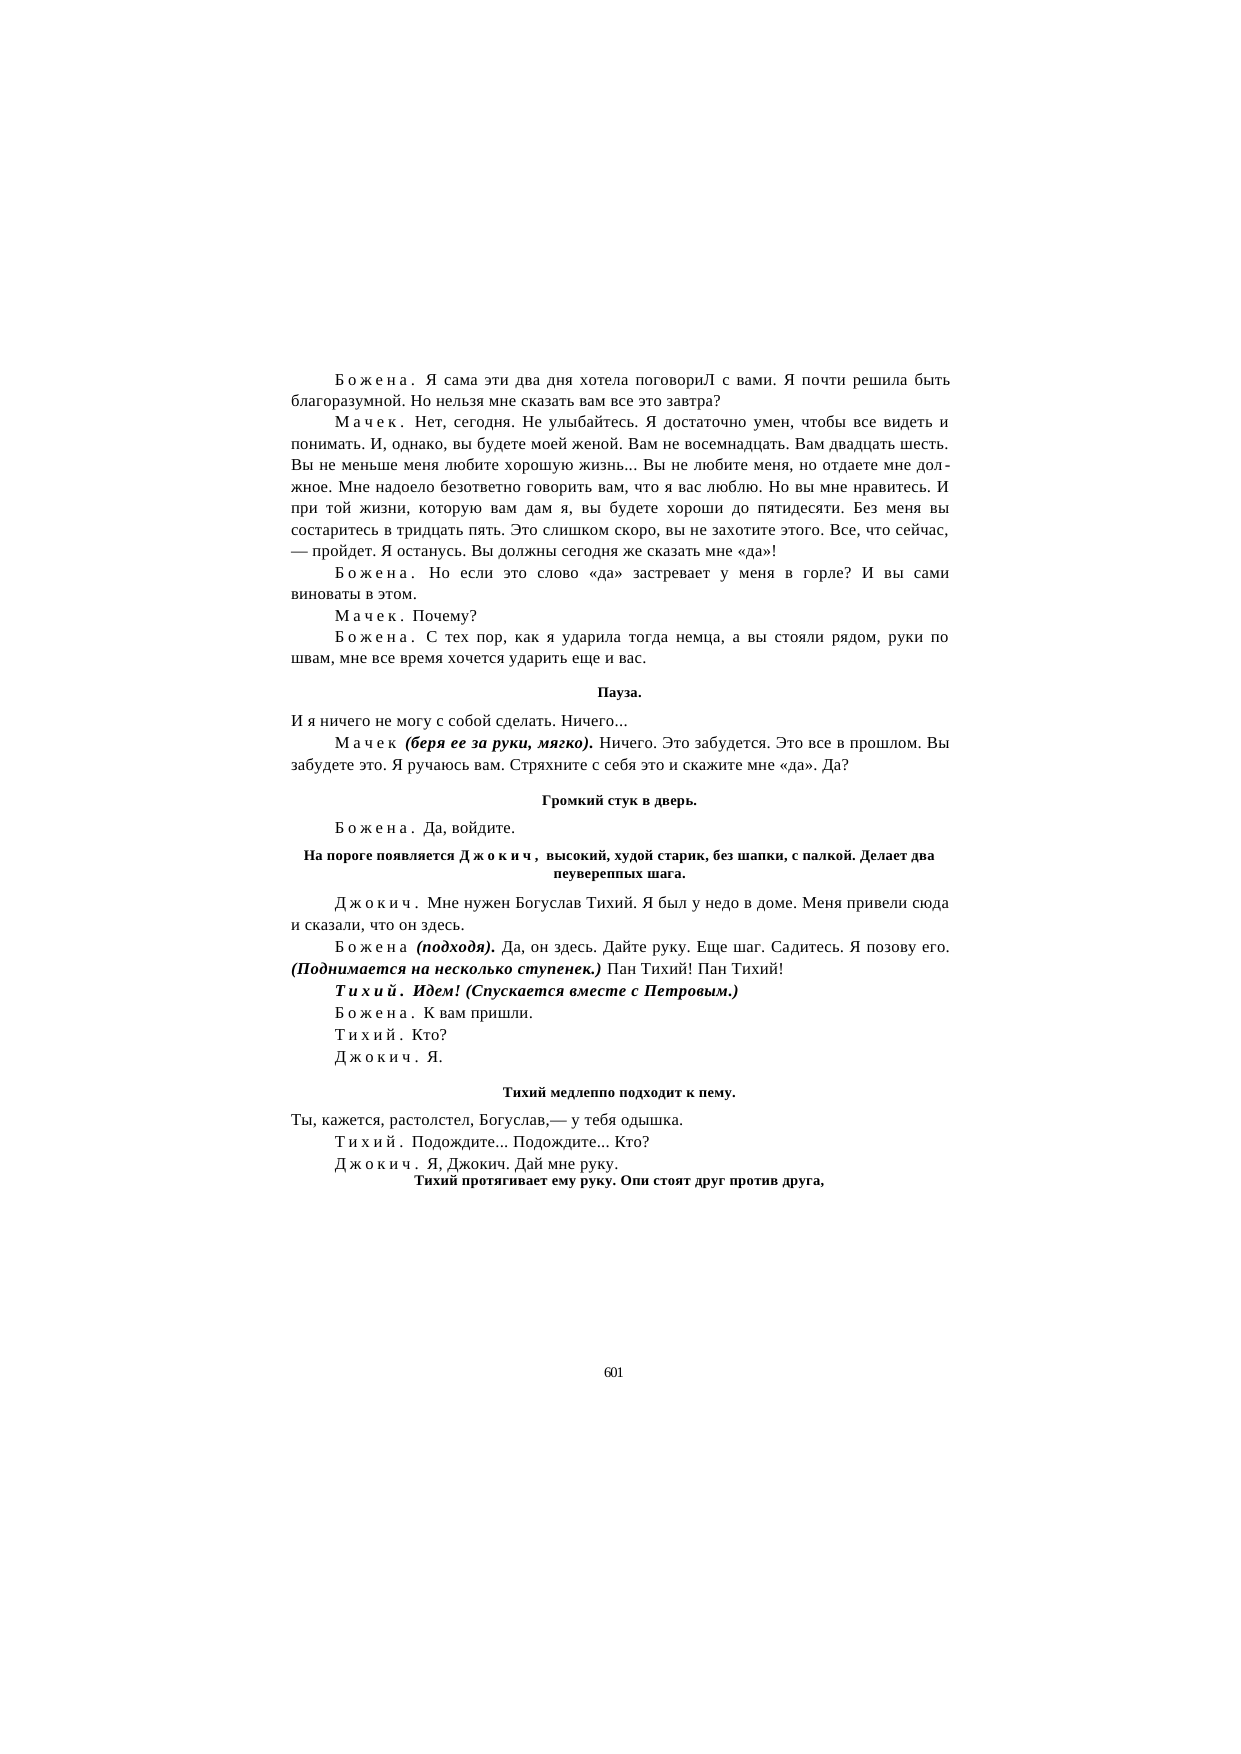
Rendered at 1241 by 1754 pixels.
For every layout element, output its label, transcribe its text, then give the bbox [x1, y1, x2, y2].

text Мачек. Нет, сегодня. Не улыбайтесь. Я достаточно умен, чтобы все видеть и понимать. И, однако, вы будете моей женой. Вам не восемнадцать. Вам двадцать шесть. Вы не меньше меня любите хорошую жизнь... Вы не любите меня, но отдаете мне должное. Мне надоело безответно говорить вам, что я вас люблю. Но вы мне нравитесь. И при той жизни, которую вам дам я, вы будете хороши до пятидесяти. Без меня вы состаритесь в тридцать пять. Это слишком скоро, вы не захотите этого. Все, что сейчас,— пройдет. Я останусь. Вы должны сегодня же сказать мне «да»! [291, 411, 950, 561]
text Мачек. Почему? [291, 604, 954, 625]
text Тихий. Кто? [291, 1023, 954, 1045]
text Громкий стук в дверь. [289, 793, 950, 808]
text Джокич. Я, Джокич. Дай мне руку. [291, 1152, 954, 1174]
text Божена. Но если это слово «да» застревает у меня в горле? И вы сами виноваты в этом. [291, 561, 950, 604]
text И я ничего не могу с собой сделать. Ничего... [291, 709, 954, 731]
text Божена. Я сама эти два дня хотела поговориЛ с вами. Я почти решила быть благоразумной. Но нельзя мне сказать вам все это завтра? [291, 368, 950, 411]
text Божена. С тех пор, как я ударила тогда немца, а вы стояли рядом, руки по швам, мне все время хочется ударить еще и вас. [291, 625, 950, 668]
text Божена. Да, войдите. [291, 821, 954, 837]
text Божена (подходя). Да, он здесь. Дайте руку. Еще шаг. Садитесь. Я позову его. (Поднимается на несколько ступенек.) Пан Тихий! Пан Тихий! [291, 935, 950, 979]
text Тихий протягивает ему руку. Опи стоят друг против друга, [289, 1174, 950, 1189]
text Мачек (беря ее за руки, мягко). Ничего. Это забудется. Это все в прошлом. Вы забудете это. Я ручаюсь вам. Стряхните с себя это и скажите мне «да». Да? [291, 731, 950, 775]
text Джокич. Я. [291, 1045, 954, 1067]
text Божена. К вам пришли. [291, 1001, 954, 1023]
text На пороге появляется Джокич, высокий, худой старик, без шапки, с палкой. Делает два пеувереппых шага. [289, 846, 950, 882]
text Ты, кажется, растолстел, Богуслав,— у тебя одышка. [291, 1108, 954, 1130]
text Тихий. Подождите... Подождите... Кто? [291, 1130, 954, 1152]
text 601 [604, 1366, 625, 1380]
text Тихий. Идем! (Спускается вместе с Петровым.) [291, 979, 954, 1001]
text Тихий медлеппо подходит к пему. [289, 1086, 950, 1100]
text Джокич. Мне нужен Богуслав Тихий. Я был у недо в доме. Меня привели сюда и сказали, что он здесь. [291, 891, 950, 935]
text Пауза. [289, 686, 950, 701]
